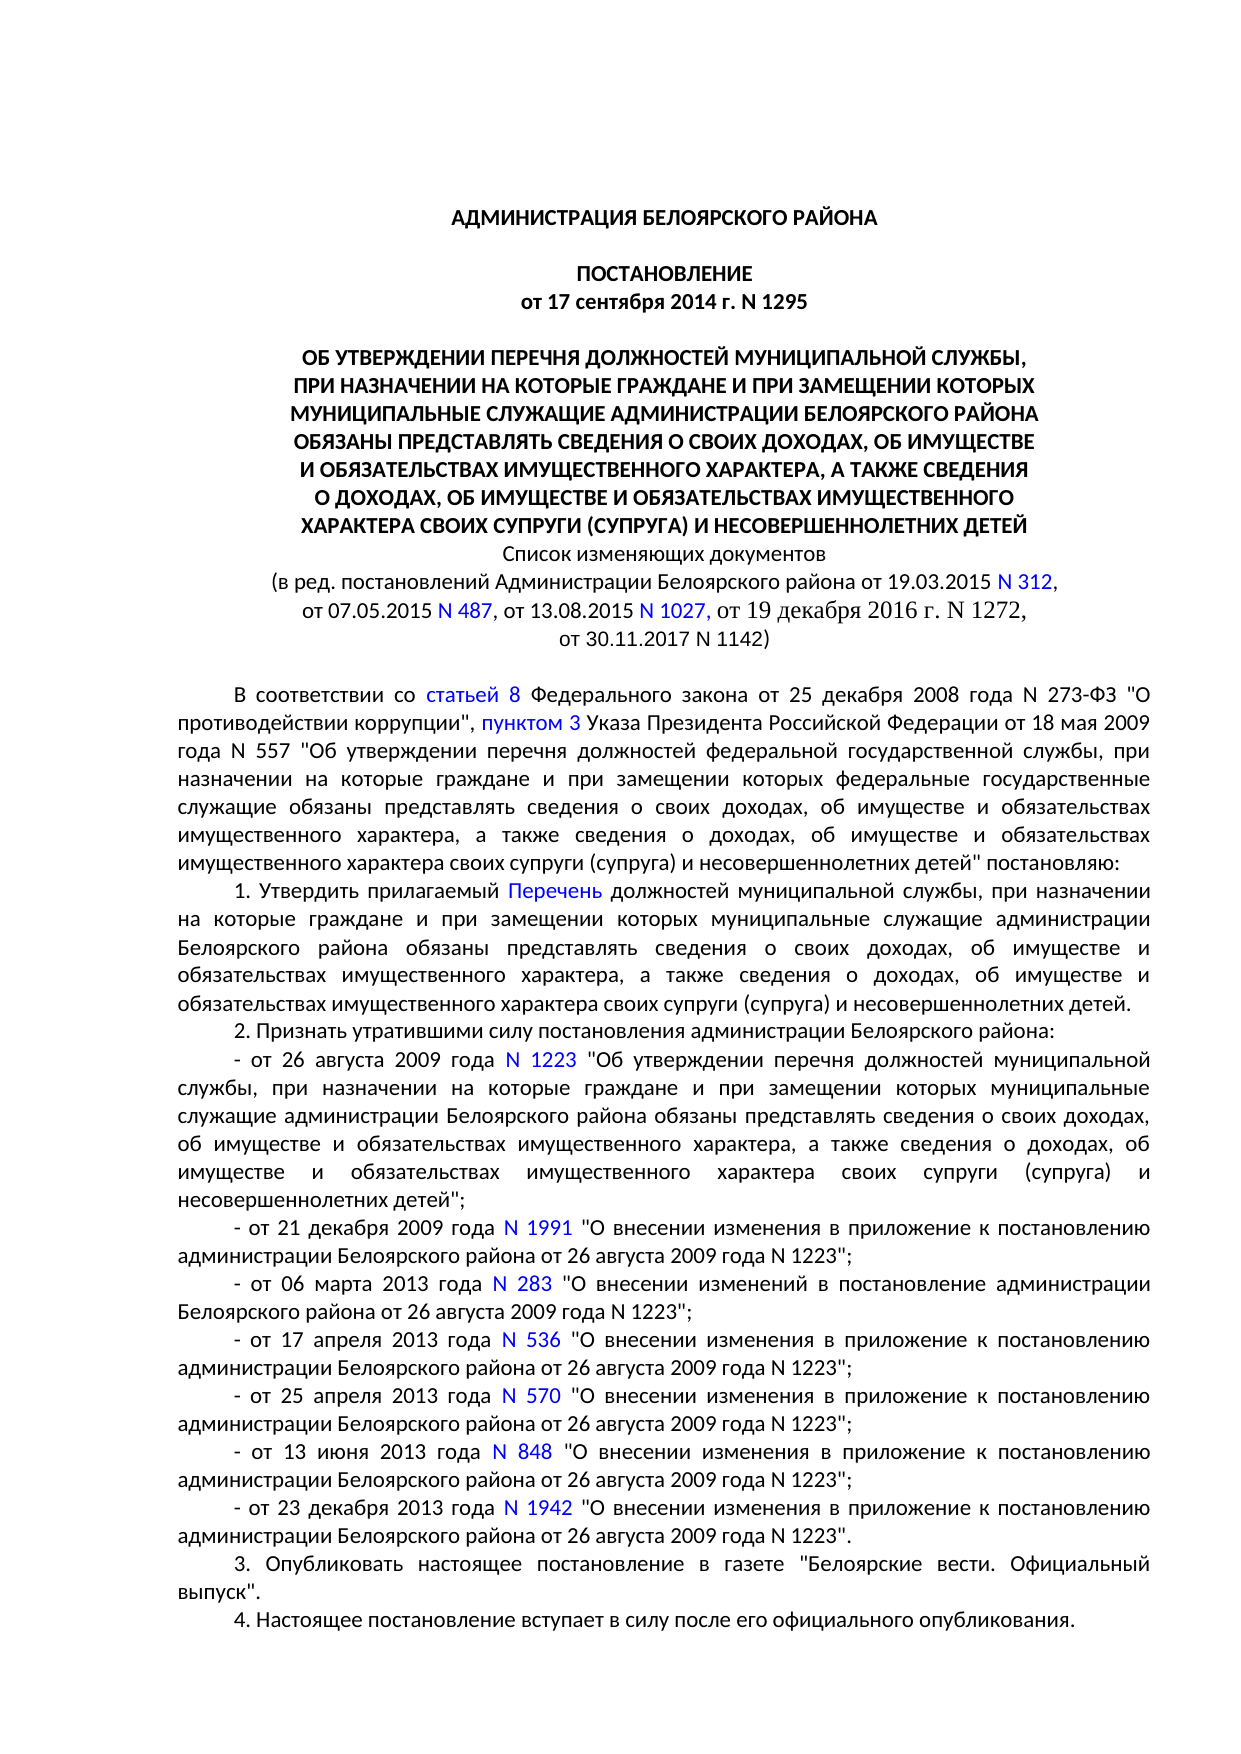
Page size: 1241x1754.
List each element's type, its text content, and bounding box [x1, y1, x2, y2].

title от 17 сентября 2014 г. N 1295 [177, 287, 1152, 315]
text 1. Утвердить прилагаемый Перечень должностей муниципальной службы, при назначении на которые граждане и при замещении которых муниципальные служащие администрации Белоярского района обязаны представлять сведения о своих доходах, об имуществе и обязательствах имущественного характера, а также сведения о доходах, об имуществе и обязательствах имущественного характера своих супруги (супруга) и несовершеннолетних детей. [177, 877, 1152, 1017]
title И ОБЯЗАТЕЛЬСТВАХ ИМУЩЕСТВЕННОГО ХАРАКТЕРА, А ТАКЖЕ СВЕДЕНИЯ [177, 455, 1152, 483]
text 3. Опубликовать настоящее постановление в газете "Белоярские вести. Официальный выпуск". [177, 1549, 1152, 1605]
text - от 21 декабря 2009 года N 1991 "О внесении изменения в приложение к постановлению администрации Белоярского района от 26 августа 2009 года N 1223"; [177, 1213, 1152, 1269]
text - от 17 апреля 2013 года N 536 "О внесении изменения в приложение к постановлению администрации Белоярского района от 26 августа 2009 года N 1223"; [177, 1325, 1152, 1381]
text - от 13 июня 2013 года N 848 "О внесении изменения в приложение к постановлению администрации Белоярского района от 26 августа 2009 года N 1223"; [177, 1437, 1152, 1493]
text (в ред. постановлений Администрации Белоярского района от 19.03.2015 N 312, [177, 567, 1152, 595]
title ХАРАКТЕРА СВОИХ СУПРУГИ (СУПРУГА) И НЕСОВЕРШЕННОЛЕТНИХ ДЕТЕЙ [177, 511, 1152, 539]
text - от 06 марта 2013 года N 283 "О внесении изменений в постановление администрации Белоярского района от 26 августа 2009 года N 1223"; [177, 1269, 1152, 1325]
text от 30.11.2017 N 1142) [177, 624, 1152, 652]
text 2. Признать утратившими силу постановления администрации Белоярского района: [177, 1017, 1152, 1045]
text В соответствии со статьей 8 Федерального закона от 25 декабря 2008 года N 273-ФЗ "О противодействии коррупции", пунктом 3 Указа Президента Российской Федерации от 18 мая 2009 года N 557 "Об утверждении перечня должностей федеральной государственной службы, при назначении на которые граждане и при замещении которых федеральные государственные служащие обязаны представлять сведения о своих доходах, об имуществе и обязательствах имущественного характера, а также сведения о доходах, об имуществе и обязательствах имущественного характера своих супруги (супруга) и несовершеннолетних детей" постановляю: [177, 680, 1152, 877]
title ОБ УТВЕРЖДЕНИИ ПЕРЕЧНЯ ДОЛЖНОСТЕЙ МУНИЦИПАЛЬНОЙ СЛУЖБЫ, [177, 343, 1152, 371]
title МУНИЦИПАЛЬНЫЕ СЛУЖАЩИЕ АДМИНИСТРАЦИИ БЕЛОЯРСКОГО РАЙОНА [177, 399, 1152, 427]
title АДМИНИСТРАЦИЯ БЕЛОЯРСКОГО РАЙОНА [177, 203, 1152, 231]
text от 07.05.2015 N 487, от 13.08.2015 N 1027, от 19 декабря 2016 г. N 1272, [177, 595, 1152, 624]
title ПОСТАНОВЛЕНИЕ [177, 259, 1152, 287]
text - от 25 апреля 2013 года N 570 "О внесении изменения в приложение к постановлению администрации Белоярского района от 26 августа 2009 года N 1223"; [177, 1381, 1152, 1437]
text Список изменяющих документов [177, 539, 1152, 567]
title О ДОХОДАХ, ОБ ИМУЩЕСТВЕ И ОБЯЗАТЕЛЬСТВАХ ИМУЩЕСТВЕННОГО [177, 483, 1152, 511]
text - от 23 декабря 2013 года N 1942 "О внесении изменения в приложение к постановлению администрации Белоярского района от 26 августа 2009 года N 1223". [177, 1493, 1152, 1549]
title ПРИ НАЗНАЧЕНИИ НА КОТОРЫЕ ГРАЖДАНЕ И ПРИ ЗАМЕЩЕНИИ КОТОРЫХ [177, 371, 1152, 399]
title ОБЯЗАНЫ ПРЕДСТАВЛЯТЬ СВЕДЕНИЯ О СВОИХ ДОХОДАХ, ОБ ИМУЩЕСТВЕ [177, 427, 1152, 455]
text 4. Настоящее постановление вступает в силу после его официального опубликования. [177, 1605, 1152, 1633]
text - от 26 августа 2009 года N 1223 "Об утверждении перечня должностей муниципальной службы, при назначении на которые граждане и при замещении которых муниципальные служащие администрации Белоярского района обязаны представлять сведения о своих доходах, об имуществе и обязательствах имущественного характера, а также сведения о доходах, об имуществе и обязательствах имущественного характера своих супруги (супруга) и несовершеннолетних детей"; [177, 1045, 1152, 1213]
